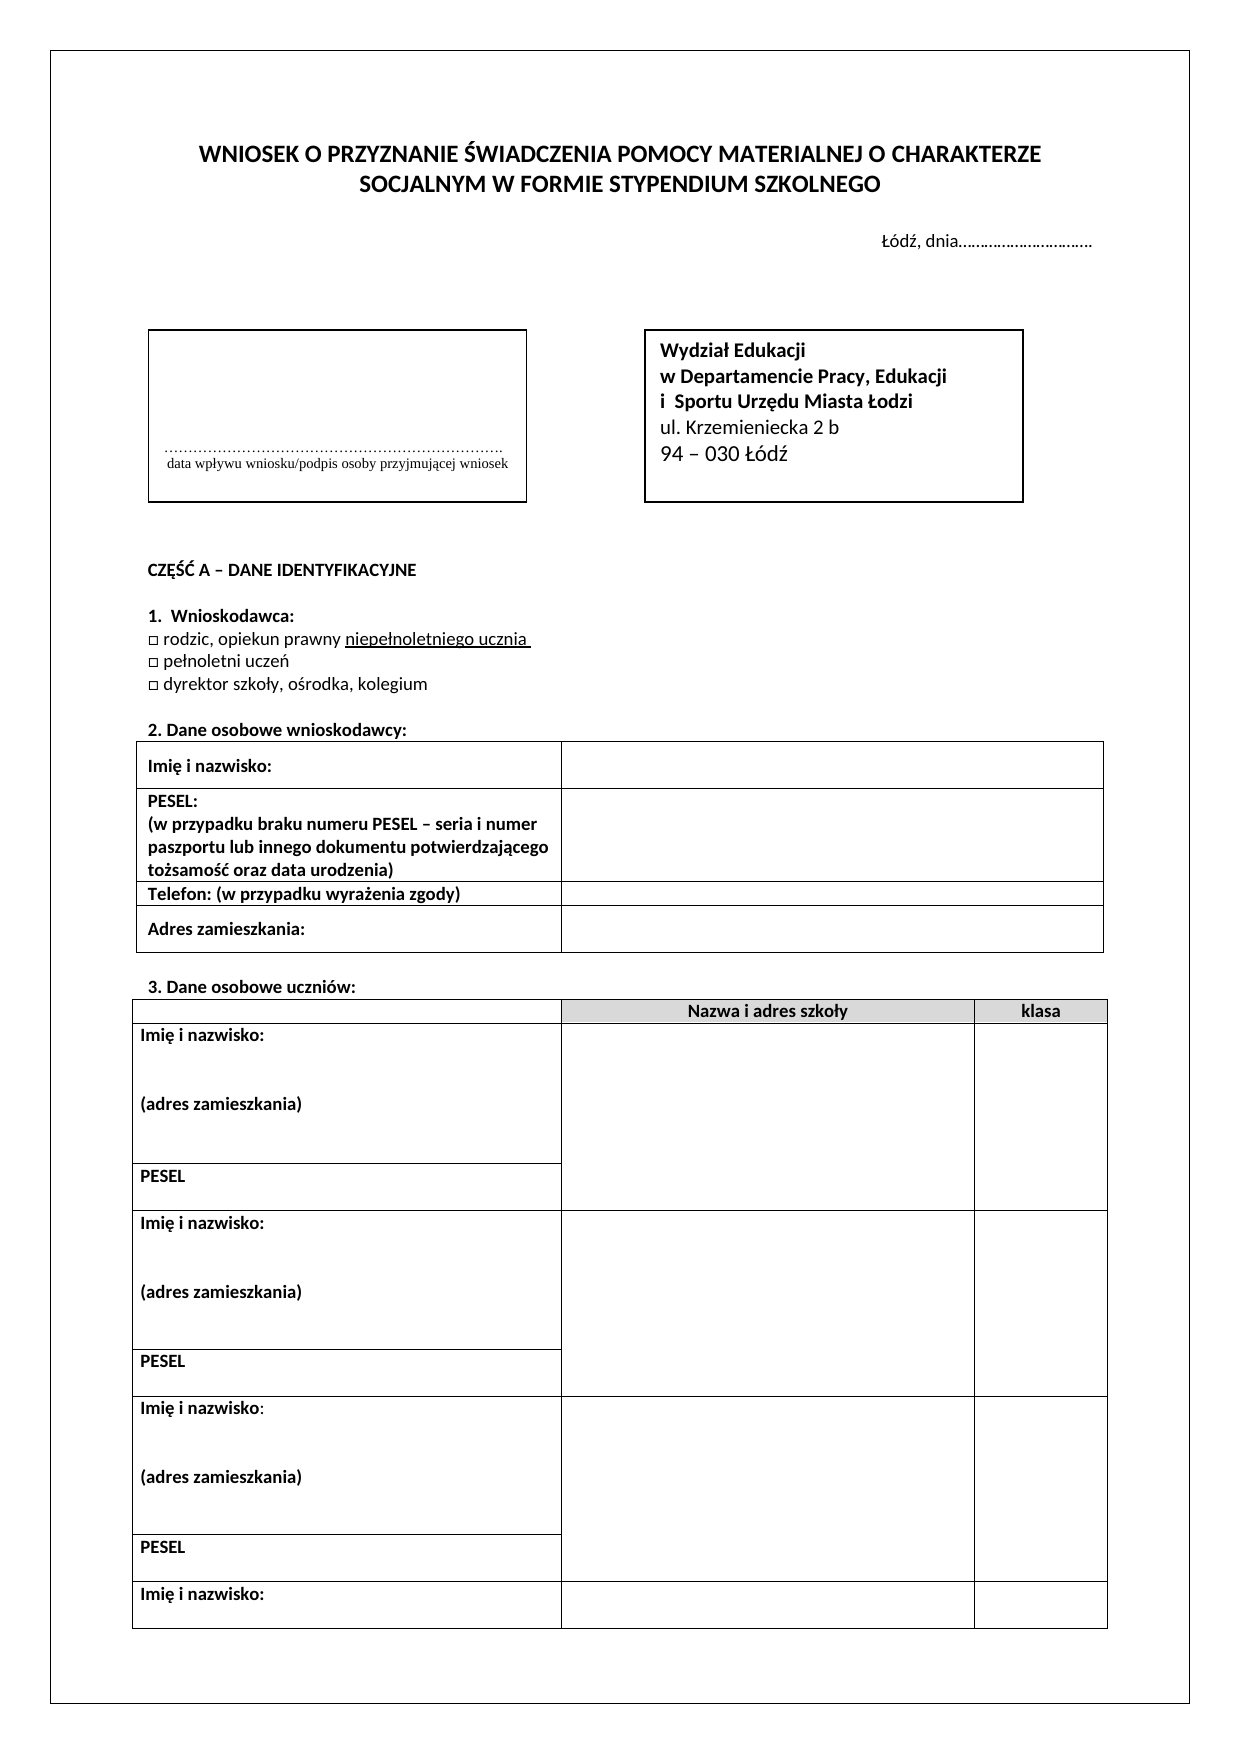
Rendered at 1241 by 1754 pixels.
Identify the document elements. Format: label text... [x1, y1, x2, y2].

table_cell PESEL [133, 1535, 561, 1581]
table_cell PESEL [133, 1164, 561, 1210]
table_cell [562, 906, 1103, 952]
table_header [133, 1000, 561, 1022]
table_cell [562, 789, 1103, 881]
table_cell [562, 1211, 974, 1396]
table_cell [562, 882, 1103, 905]
table_cell Telefon: (w przypadku wyrażenia zgody) [137, 882, 561, 905]
table_header Nazwa i adres szkoły [562, 1000, 974, 1022]
text 2. Dane osobowe wnioskodawcy: [148, 718, 1093, 741]
table_cell PESEL: (w przypadku braku numeru PESEL – seria i numer paszportu lub innego dokumentu potwierdzającego tożsamość oraz data urodzenia) [137, 789, 561, 881]
table_header Imię i nazwisko: [137, 742, 561, 788]
table_cell Imię i nazwisko: (adres zamieszkania) [133, 1397, 561, 1534]
text WNIOSEK O PRZYZNANIE ŚWIADCZENIA POMOCY MATERIALNEJ O CHARAKTERZE SOCJALNYM W FORMIE STYPENDIUM SZKOLNEGO [148, 138, 1093, 199]
text Łódź, dnia…………………………. [148, 229, 1093, 252]
table_cell [562, 1024, 974, 1210]
table_cell Adres zamieszkania: [137, 906, 561, 952]
table_cell [975, 1211, 1107, 1396]
table_cell [975, 1397, 1107, 1581]
table_cell Imię i nazwisko: (adres zamieszkania) [133, 1211, 561, 1349]
table_cell [975, 1582, 1107, 1628]
text □ dyrektor szkoły, ośrodka, kolegium [148, 672, 1093, 695]
table_cell [562, 1582, 974, 1628]
table_cell [562, 1397, 974, 1581]
table_cell PESEL [133, 1350, 561, 1396]
text 3. Dane osobowe uczniów: [148, 976, 1093, 998]
table_cell [975, 1024, 1107, 1210]
table_cell Imię i nazwisko: (adres zamieszkania) [133, 1024, 561, 1163]
table_header klasa [975, 1000, 1107, 1022]
text 1. Wnioskodawca: [148, 604, 1093, 627]
text CZĘŚĆ A – DANE IDENTYFIKACYJNE [148, 558, 1093, 581]
text □ rodzic, opiekun prawny niepełnoletniego ucznia [148, 627, 1093, 649]
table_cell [133, 1582, 561, 1628]
table_header [562, 742, 1103, 788]
text □ pełnoletni uczeń [148, 649, 1093, 672]
